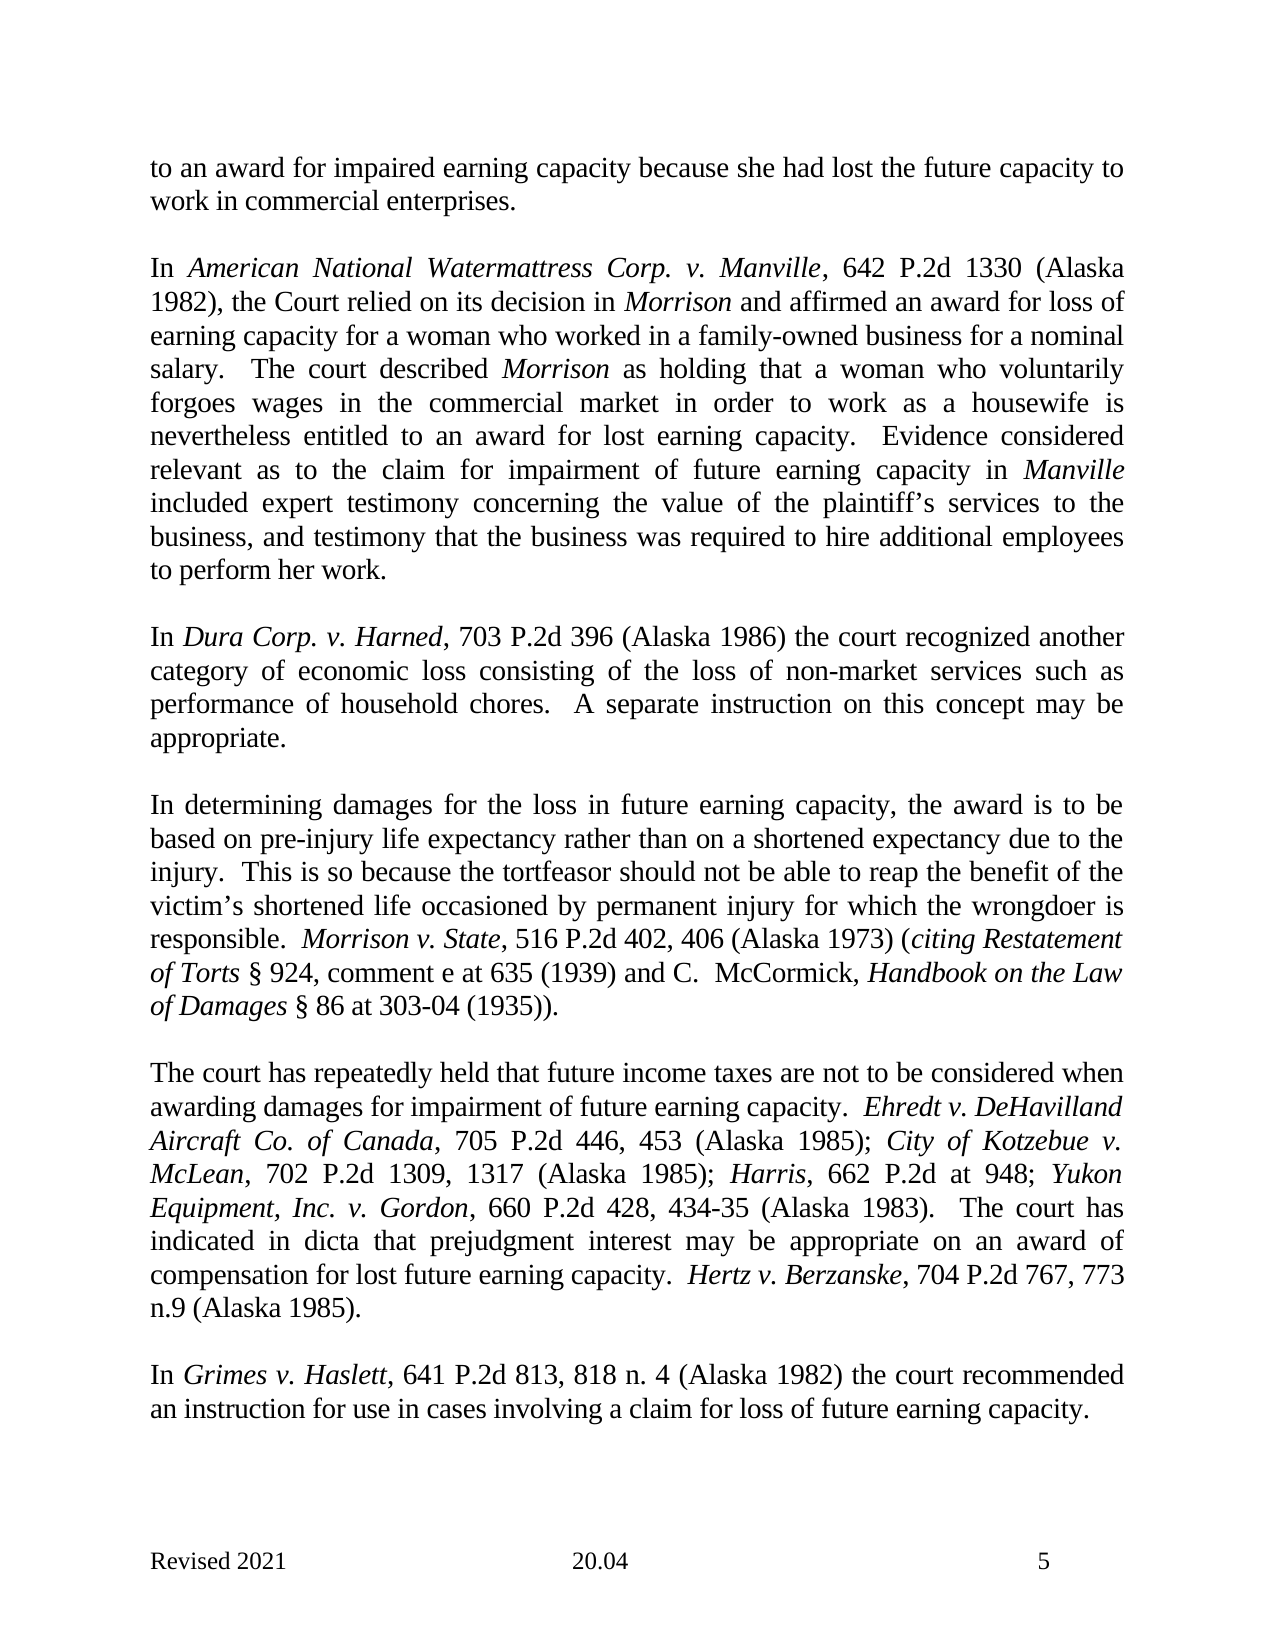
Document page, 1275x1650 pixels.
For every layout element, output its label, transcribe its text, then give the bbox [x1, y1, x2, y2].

text In Grimes v. Haslett, 641 P.2d 813, 818 n. 4 (Alaska 1982) the court recommended an instruction for use in cases involving a claim for loss of future earning capacity. [150, 1357, 1125, 1424]
text In determining damages for the loss in future earning capacity, the award is to be based on pre-injury life expectancy rather than on a shortened expectancy due to the injury. This is so because the tortfeasor should not be able to reap the benefit of the victim’s shortened life occasioned by permanent injury for which the wrongdoer is responsible. Morrison v. State, 516 P.2d 402, 406 (Alaska 1973) (citing Restatement of Torts § 924, comment e at 635 (1939) and C. McCormick, Handbook on the Law of Damages § 86 at 303-04 (1935)). [150, 787, 1125, 1022]
text In American National Watermattress Corp. v. Manville, 642 P.2d 1330 (Alaska 1982), the Court relied on its decision in Morrison and affirmed an award for loss of earning capacity for a woman who worked in a family-owned business for a nominal salary. The court described Morrison as holding that a woman who voluntarily forgoes wages in the commercial market in order to work as a housewife is nevertheless entitled to an award for lost earning capacity. Evidence considered relevant as to the claim for impairment of future earning capacity in Manville included expert testimony concerning the value of the plaintiff’s services to the business, and testimony that the business was required to hire additional employees to perform her work. [150, 251, 1125, 586]
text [150, 150, 1125, 217]
text In Dura Corp. v. Harned, 703 P.2d 396 (Alaska 1986) the court recognized another category of economic loss consisting of the loss of non-market services such as performance of household chores. A separate instruction on this concept may be appropriate. [150, 619, 1125, 754]
text The court has repeatedly held that future income taxes are not to be considered when awarding damages for impairment of future earning capacity. Ehredt v. DeHavilland Aircraft Co. of Canada, 705 P.2d 446, 453 (Alaska 1985); City of Kotzebue v. McLean, 702 P.2d 1309, 1317 (Alaska 1985); Harris, 662 P.2d at 948; Yukon Equipment, Inc. v. Gordon, 660 P.2d 428, 434-35 (Alaska 1983). The court has indicated in dicta that prejudgment interest may be appropriate on an award of compensation for lost future earning capacity. Hertz v. Berzanske, 704 P.2d 767, 773 n.9 (Alaska 1985). [150, 1056, 1125, 1324]
